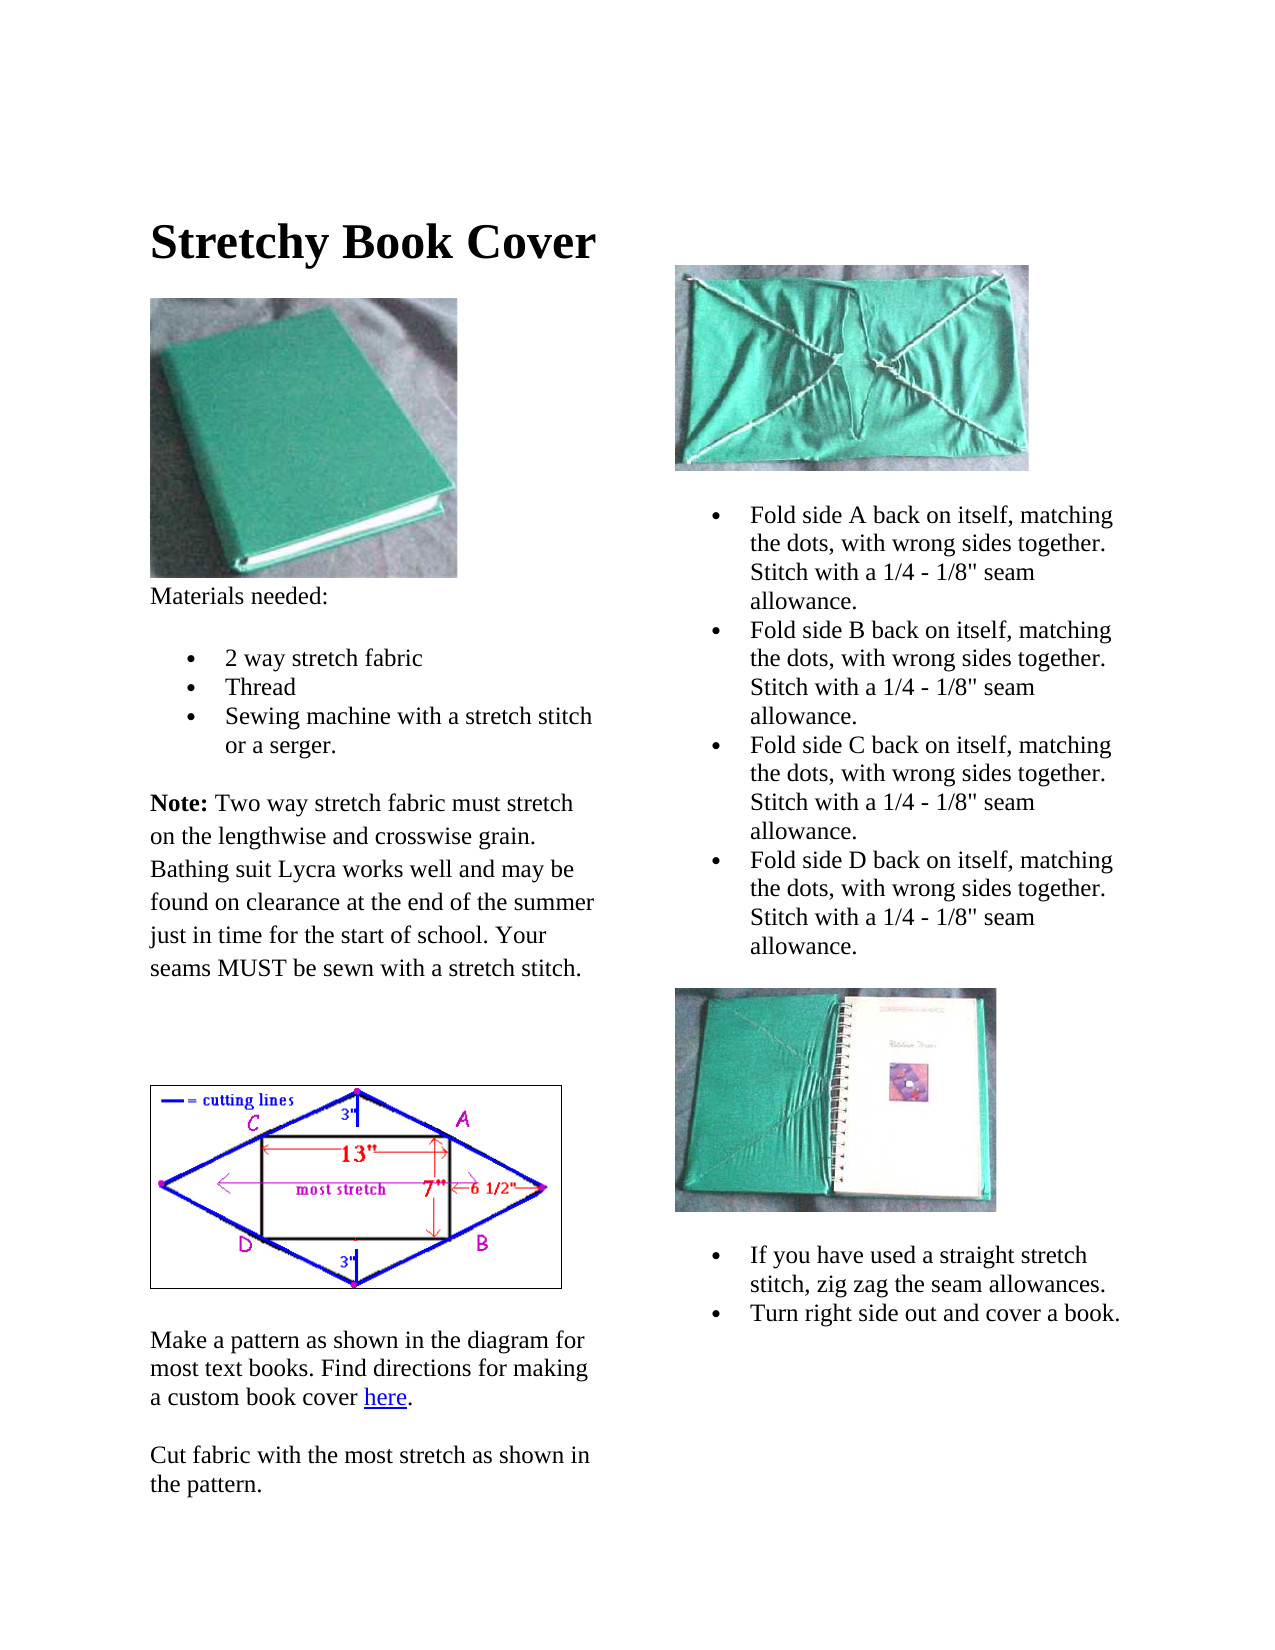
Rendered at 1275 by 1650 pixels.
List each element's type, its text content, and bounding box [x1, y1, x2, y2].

list Fold side A back on itself, matching the dots, with wrong sides together. Stitch with a 1/4 - 1/8" seam allowance. [712, 500, 1125, 615]
list Fold side B back on itself, matching the dots, with wrong sides together. Stitch with a 1/4 - 1/8" seam allowance. [712, 615, 1125, 730]
text Stretchy Book Cover [150, 211, 600, 269]
picture [675, 265, 1029, 471]
list Sewing machine with a stretch stitch or a serger. [187, 701, 600, 758]
list 2 way stretch fabric [187, 643, 600, 672]
picture [151, 1086, 561, 1288]
text Make a pattern as shown in the diagram for most text books. Find directions for making a custom book cover here. [150, 1325, 600, 1411]
list Turn right side out and cover a book. [712, 1298, 1125, 1327]
text Materials needed: [150, 581, 600, 610]
picture [675, 988, 997, 1212]
list Thread [187, 672, 600, 701]
list Fold side D back on itself, matching the dots, with wrong sides together. Stitch with a 1/4 - 1/8" seam allowance. [712, 845, 1125, 960]
text Note: Two way stretch fabric must stretch on the lengthwise and crosswise grain. Bathing suit Lycra works well and may be found on clearance at the end of the summer just in time for the start of school. Your seams MUST be sewn with a stretch stitch. [150, 788, 600, 982]
list If you have used a straight stretch stitch, zig zag the seam allowances. [712, 1240, 1125, 1298]
text Cut fabric with the most stretch as shown in the pattern. [150, 1440, 600, 1498]
picture [150, 298, 458, 578]
list Fold side C back on itself, matching the dots, with wrong sides together. Stitch with a 1/4 - 1/8" seam allowance. [712, 730, 1125, 845]
